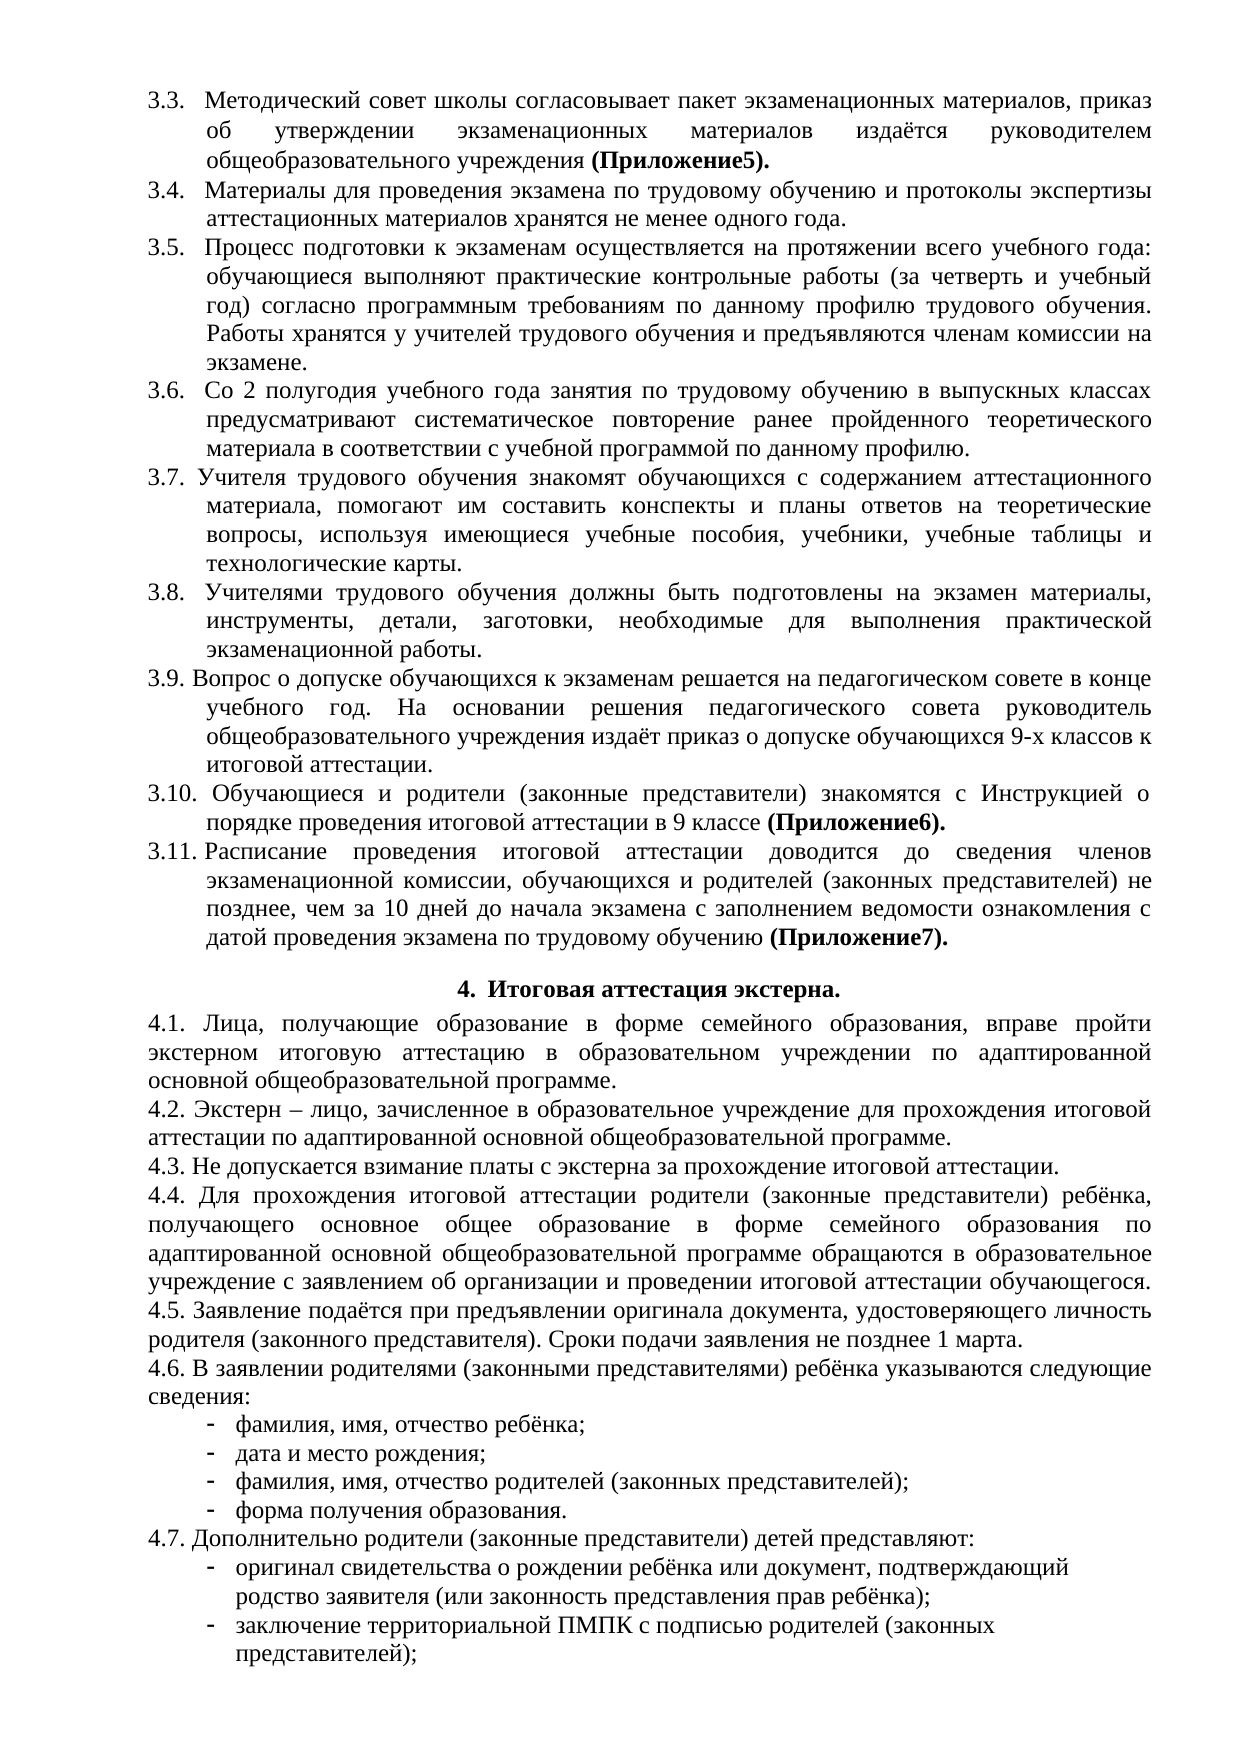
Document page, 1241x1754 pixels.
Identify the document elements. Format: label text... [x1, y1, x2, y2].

text 3.7. Учителя трудового обучения знакомят обучающихся с содержанием аттестационного материала, помогают им составить конспекты и планы ответов на теоретические вопросы, используя имеющиеся учебные пособия, учебники, учебные таблицы и технологические карты. [147, 462, 1153, 577]
text 4.4. Для прохождения итоговой аттестации родители (законные представители) ребёнка, получающего основное общее образование в форме семейного образования по адаптированной основной общеобразовательной программе обращаются в образовательное учреждение с заявлением об организации и проведении итоговой аттестации обучающегося. 4.5. Заявление подаётся при предъявлении оригинала документа, удостоверяющего личность родителя (законного представителя). Сроки подачи заявления не позднее 1 марта. [148, 1180, 1153, 1353]
list Итоговая аттестация экстерна. [457, 974, 1153, 1003]
text 3.6. Со 2 полугодия учебного года занятия по трудовому обучению в выпускных классах предусматривают систематическое повторение ранее пройденного теоретического материала в соответствии с учебной программой по данному профилю. [147, 376, 1153, 462]
text 4.1. Лица, получающие образование в форме семейного образования, вправе пройти экстерном итоговую аттестацию в образовательном учреждении по адаптированной основной общеобразовательной программе. [148, 1009, 1153, 1093]
text 4.6. В заявлении родителями (законными представителями) ребёнка указываются следующие сведения: [148, 1353, 1153, 1410]
list фамилия, имя, отчество ребёнка; [206, 1410, 1153, 1438]
text 3.5. Процесс подготовки к экзаменам осуществляется на протяжении всего учебного года: обучающиеся выполняют практические контрольные работы (за четверть и учебный год) согласно программным требованиям по данному профилю трудового обучения. Работы хранятся у учителей трудового обучения и предъявляются членам комиссии на экзамене. [147, 232, 1153, 376]
list оригинал свидетельства о рождении ребёнка или документ, подтверждающий родство заявителя (или законность представления прав ребёнка); [206, 1552, 1153, 1609]
text 4.2. Экстерн – лицо, зачисленное в образовательное учреждение для прохождения итоговой аттестации по адаптированной основной общеобразовательной программе. [148, 1094, 1153, 1151]
text 3.4. Материалы для проведения экзамена по трудовому обучению и протоколы экспертизы аттестационных материалов хранятся не менее одного года. [147, 176, 1153, 232]
list дата и место рождения; [206, 1438, 1153, 1467]
list фамилия, имя, отчество родителей (законных представителей); [206, 1467, 1153, 1495]
text 3.9. Вопрос о допуске обучающихся к экзаменам решается на педагогическом совете в конце учебного год. На основании решения педагогического совета руководитель общеобразовательного учреждения издаёт приказ о допуске обучающихся 9-х классов к итоговой аттестации. [147, 663, 1153, 778]
text 3.3. Методический совет школы согласовывает пакет экзаменационных материалов, приказ об утверждении экзаменационных материалов издаётся руководителем общеобразовательного учреждения (Приложение5). [147, 85, 1153, 174]
text 3.11. Расписание проведения итоговой аттестации доводится до сведения членов экзаменационной комиссии, обучающихся и родителей (законных представителей) не позднее, чем за 10 дней до начала экзамена с заполнением ведомости ознакомления с датой проведения экзамена по трудовому обучению (Приложение7). [147, 836, 1153, 951]
list форма получения образования. [206, 1495, 1153, 1524]
text 4.7. Дополнительно родители (законные представители) детей представляют: [148, 1524, 1153, 1552]
text 3.8. Учителями трудового обучения должны быть подготовлены на экзамен материалы, инструменты, детали, заготовки, необходимые для выполнения практической экзаменационной работы. [147, 577, 1153, 663]
list заключение территориальной ПМПК с подписью родителей (законных представителей); [206, 1610, 1153, 1667]
text 3.10. Обучающиеся и родители (законные представители) знакомятся с Инструкцией о порядке проведения итоговой аттестации в 9 классе (Приложение6). [147, 778, 1151, 836]
text 4.3. Не допускается взимание платы с экстерна за прохождение итоговой аттестации. [148, 1151, 1153, 1180]
